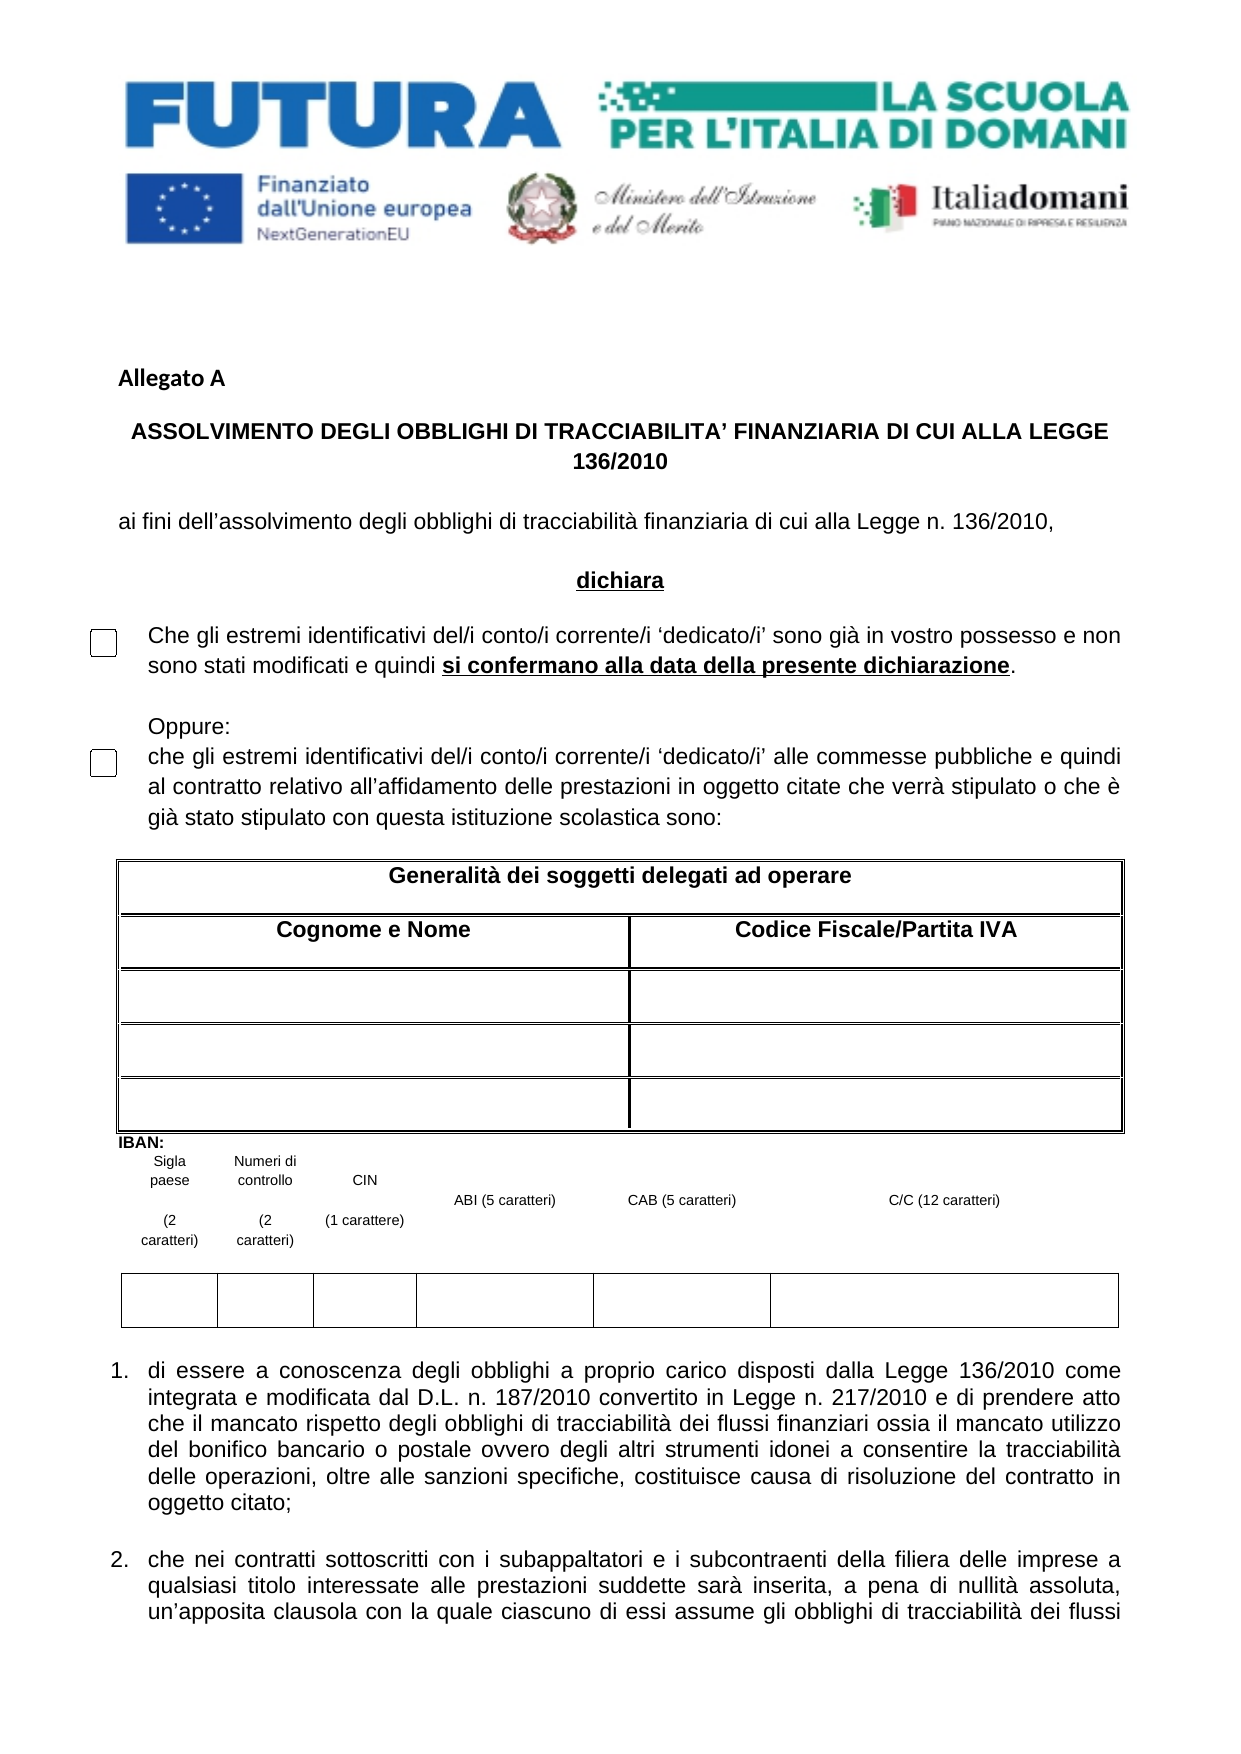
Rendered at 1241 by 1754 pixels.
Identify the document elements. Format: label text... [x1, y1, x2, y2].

table_header Numeri di controllo (2 caratteri) [217, 1153, 313, 1273]
list che gli estremi identificativi del/i conto/i corrente/i ‘dedicato/i’ alle commesse pubbliche e quindi al contratto relativo all’affidamento delle prestazioni in oggetto citate che verrà stipulato o che è già stato stipulato con questa istituzione scolastica sono: [148, 743, 1122, 830]
table_cell [629, 1076, 1123, 1130]
picture [118, 73, 1137, 255]
table_header CIN (1 carattere) [313, 1153, 416, 1273]
table_cell [629, 1022, 1123, 1076]
table_cell [117, 1022, 629, 1076]
table_cell [594, 1274, 770, 1327]
table_header Generalità dei soggetti delegati ad operare [119, 862, 1121, 913]
table_header ABI (5 caratteri) [416, 1153, 593, 1273]
table_cell [417, 1274, 593, 1327]
table_cell [631, 967, 1122, 1022]
table_cell [122, 1274, 217, 1327]
table_header C/C (12 caratteri) [771, 1153, 1118, 1273]
table_cell [119, 967, 628, 1022]
text IBAN: [118, 1134, 1122, 1152]
table_cell Codice Fiscale/Partita IVA [631, 913, 1122, 967]
table_cell [771, 1274, 1118, 1327]
table_cell [117, 1076, 629, 1130]
table_header CAB (5 caratteri) [594, 1153, 771, 1273]
list Che gli estremi identificativi del/i conto/i corrente/i ‘dedicato/i’ sono già in vostro possesso e non sono stati modificati e quindi si confermano alla data della presente dichiarazione. [148, 622, 1122, 679]
table_cell [314, 1274, 416, 1327]
text ai fini dell’assolvimento degli obblighi di tracciabilità finanziaria di cui alla Legge n. 136/2010, [118, 508, 1122, 534]
table_cell [218, 1274, 313, 1327]
text ASSOLVIMENTO DEGLI OBBLIGHI DI TRACCIABILITA’ FINANZIARIA DI CUI ALLA LEGGE 136/2010 [118, 418, 1122, 475]
list di essere a conoscenza degli obblighi a proprio carico disposti dalla Legge 136/2010 come integrata e modificata dal D.L. n. 187/2010 convertito in Legge n. 217/2010 e di prendere atto che il mancato rispetto degli obblighi di tracciabilità dei flussi finanziari ossia il mancato utilizzo del bonifico bancario o postale ovvero degli altri strumenti idonei a consentire la tracciabilità delle operazioni, oltre alle sanzioni specifiche, costituisce causa di risoluzione del contratto in oggetto citato; [110, 1357, 1122, 1515]
text dichiara [118, 567, 1122, 593]
table_header Sigla paese (2 caratteri) [122, 1153, 217, 1273]
list Oppure: [148, 713, 1122, 739]
text Allegato A [118, 362, 1122, 393]
table_cell Cognome e Nome [119, 913, 628, 967]
